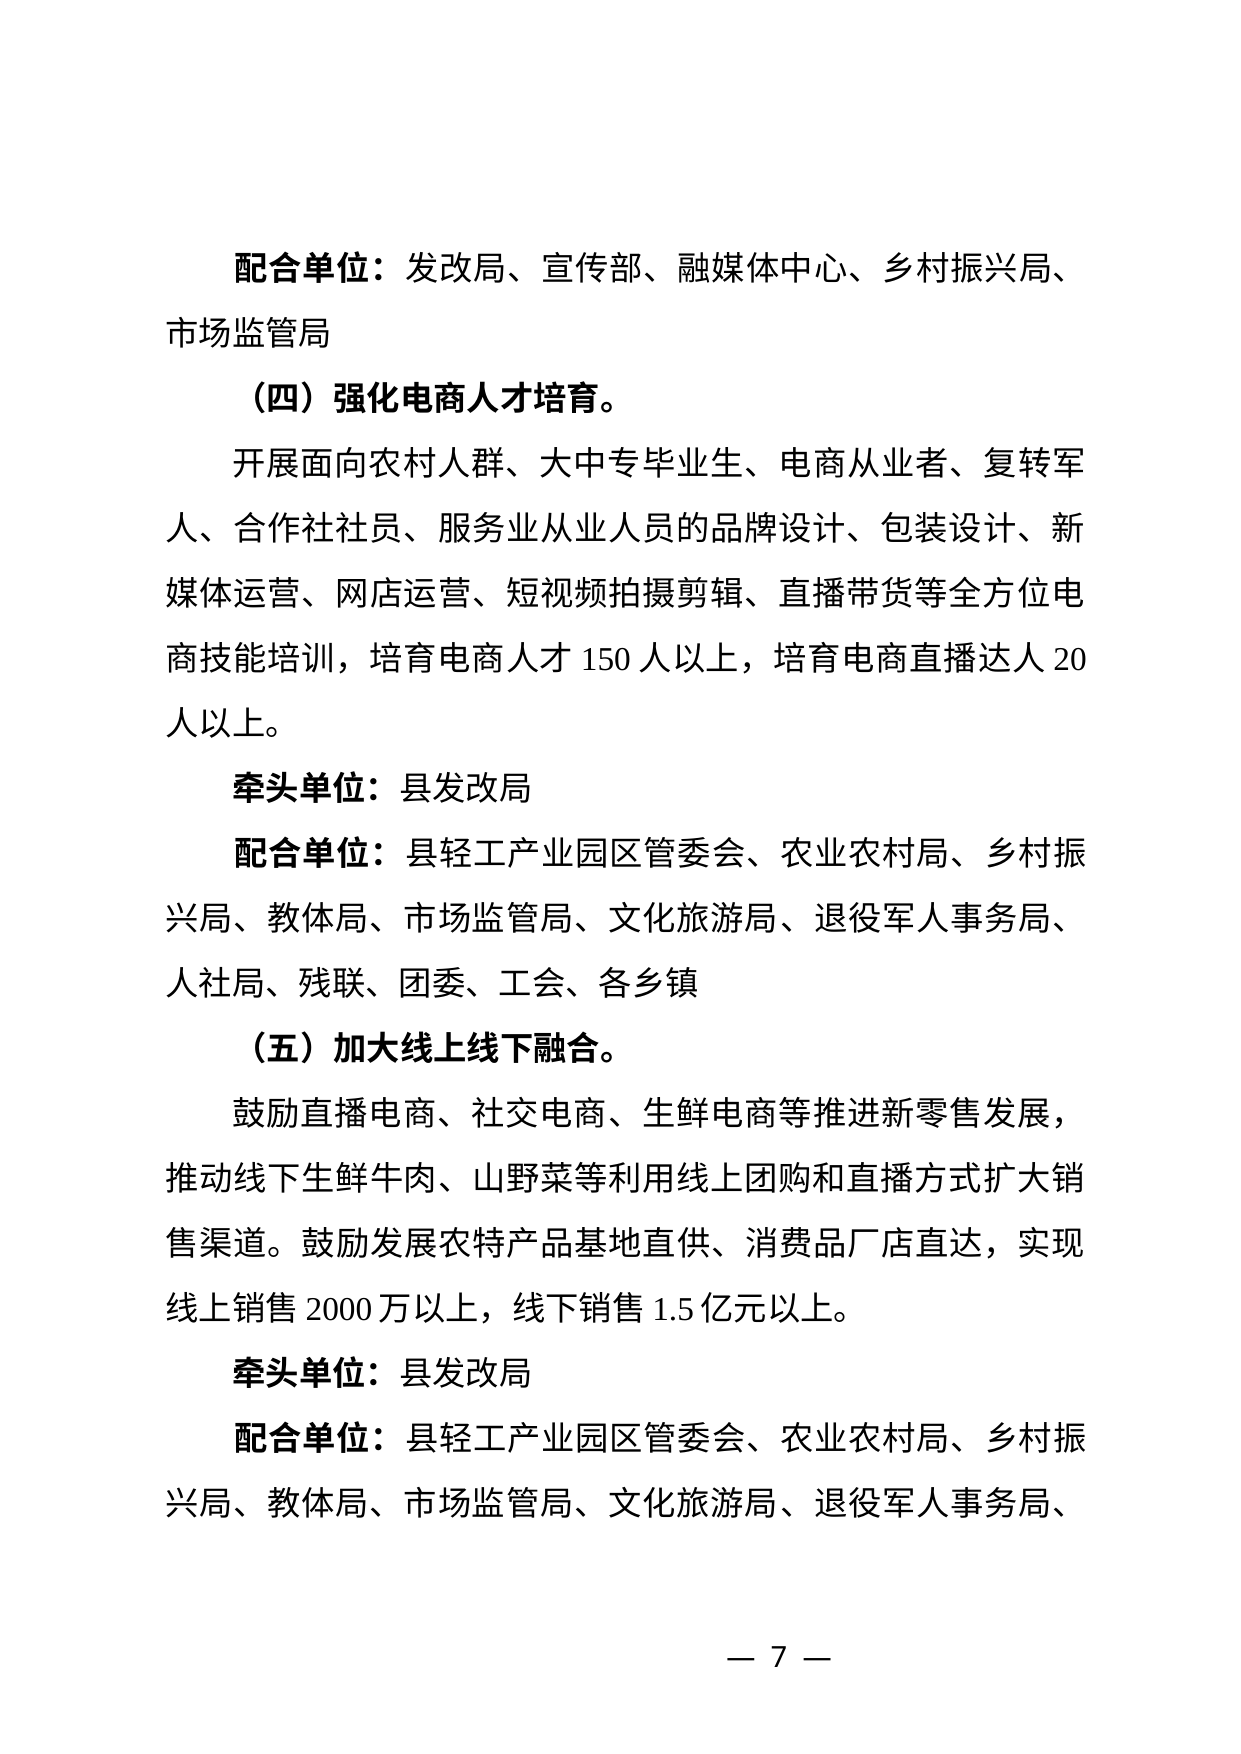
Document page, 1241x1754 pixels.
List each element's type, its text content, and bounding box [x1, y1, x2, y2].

text （四）强化电商人才培育。 [200, 363, 1087, 428]
text 鼓励直播电商、社交电商、生鲜电商等推进新零售发展，推动线下生鲜牛肉、山野菜等利用线上团购和直播方式扩大销售渠道。鼓励发展农特产品基地直供、消费品厂店直达，实现线上销售2000万以上，线下销售1.5亿元以上。 [165, 1078, 1087, 1338]
text 配合单位：发改局、宣传部、融媒体中心、乡村振兴局、市场监管局 [165, 233, 1087, 363]
text 牵头单位：县发改局 [165, 1338, 1087, 1403]
text （五）加大线上线下融合。 [200, 1013, 1087, 1078]
text 牵头单位：县发改局 [165, 753, 1087, 818]
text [165, 1403, 1087, 1533]
text 开展面向农村人群、大中专毕业生、电商从业者、复转军人、合作社社员、服务业从业人员的品牌设计、包装设计、新媒体运营、网店运营、短视频拍摄剪辑、直播带货等全方位电商技能培训，培育电商人才150人以上，培育电商直播达人20人以上。 [165, 428, 1087, 753]
text 配合单位：县轻工产业园区管委会、农业农村局、乡村振兴局、教体局、市场监管局、文化旅游局、退役军人事务局、人社局、残联、团委、工会、各乡镇 [165, 818, 1087, 1013]
